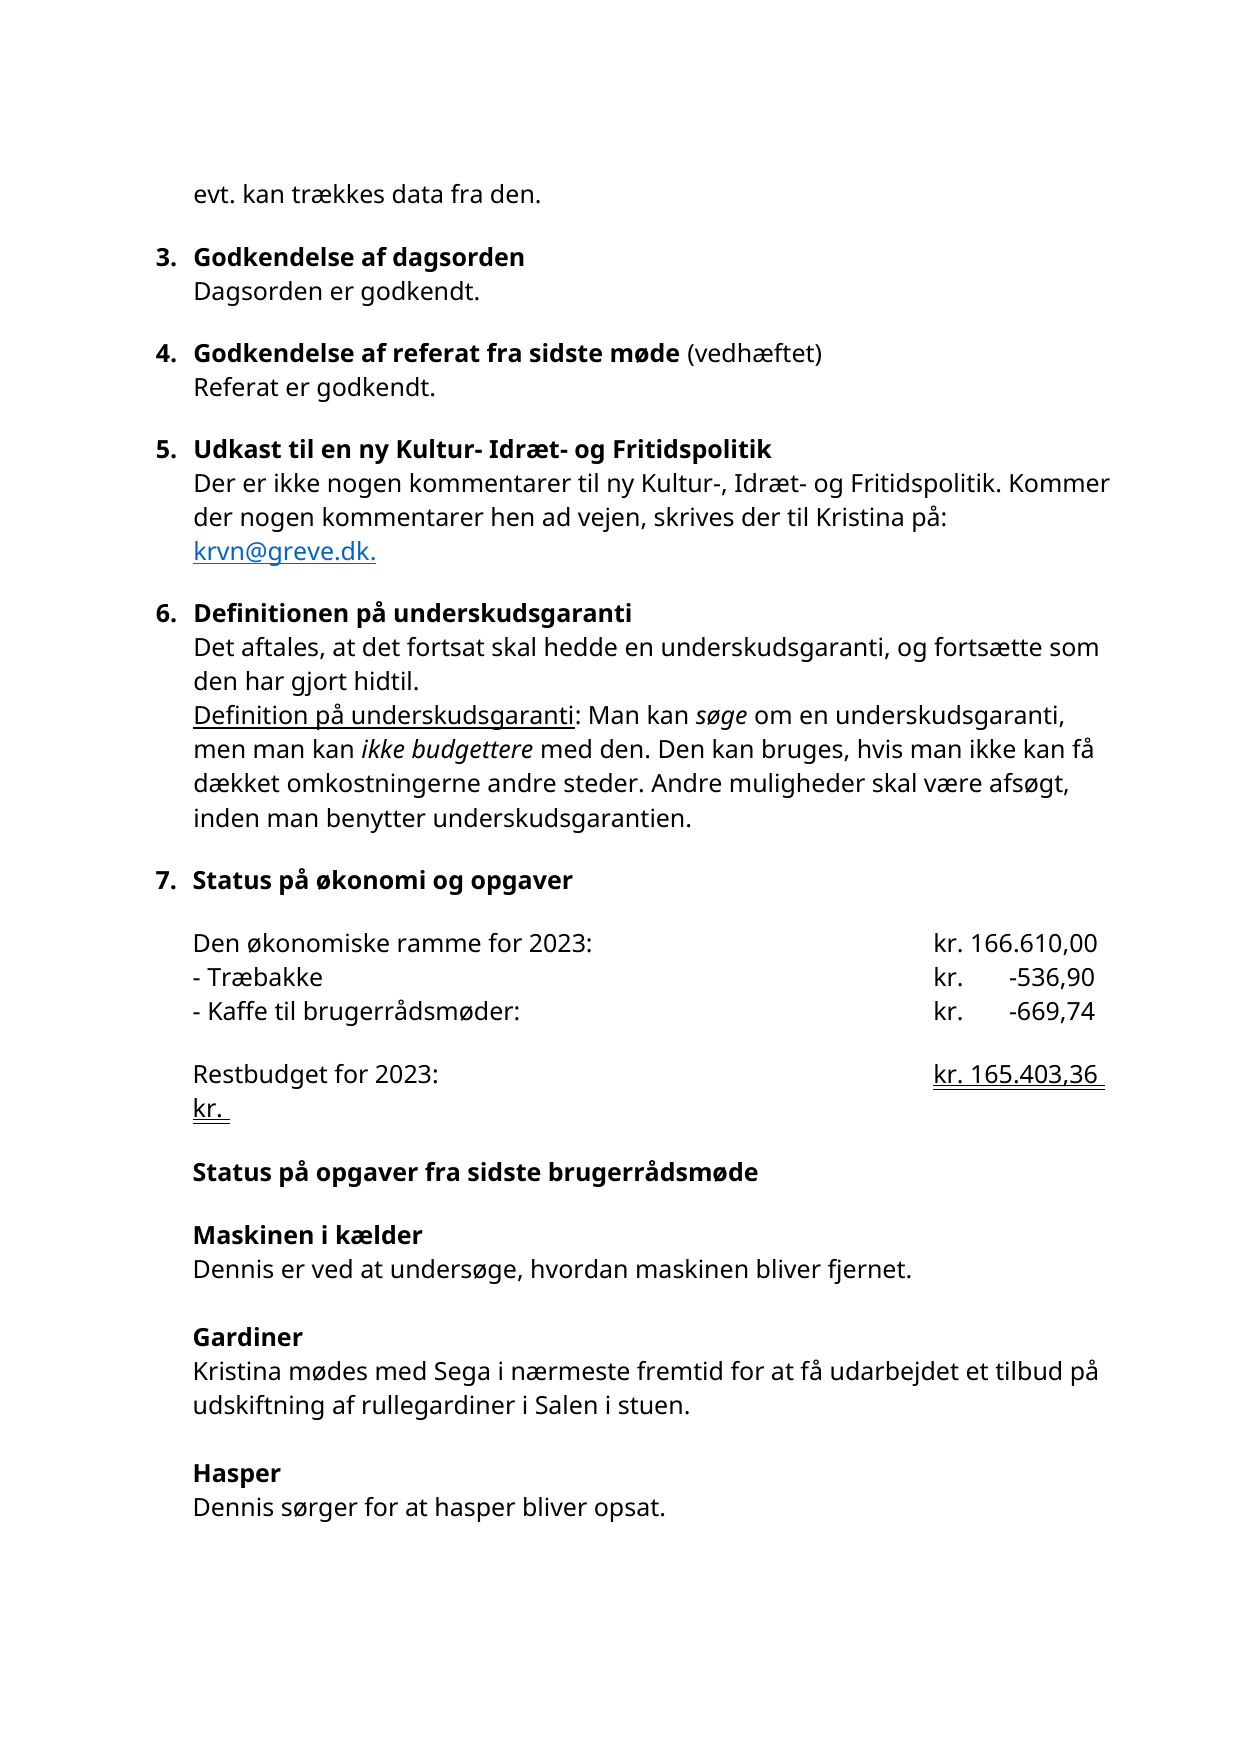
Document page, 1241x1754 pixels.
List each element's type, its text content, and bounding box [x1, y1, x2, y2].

text Restbudget for 2023: kr. 165.403,36 kr. [192, 1057, 1122, 1125]
list Udkast til en ny Kultur- Idræt- og Fritidspolitik Der er ikke nogen kommentarer til ny Kultur-, Idræt- og Fritidspolitik. Kommer der nogen kommentarer hen ad vejen, skrives der til Kristina på: krvn@greve.dk. [156, 432, 1122, 596]
text Den økonomiske ramme for 2023: kr. 166.610,00 - Træbakke kr. -536,90 - Kaffe til brugerrådsmøder: kr. -669,74 [192, 926, 1122, 1028]
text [192, 1217, 1122, 1558]
text Status på opgaver fra sidste brugerrådsmøde [192, 1154, 1122, 1188]
list Godkendelse af dagsorden Dagsorden er godkendt. [156, 239, 1122, 335]
list Godkendelse af referat fra sidste møde (vedhæftet) Referat er godkendt. [156, 335, 1122, 432]
list Definitionen på underskudsgaranti Det aftales, at det fortsat skal hedde en underskudsgaranti, og fortsætte som den har gjort hidtil. Definition på underskudsgaranti: Man kan søge om en underskudsgaranti, men man kan ikke budgettere med den. Den kan bruges, hvis man ikke kan få dækket omkostningerne andre steder. Andre muligheder skal være afsøgt, inden man benytter underskudsgarantien. [156, 596, 1122, 862]
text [193, 177, 1122, 239]
list Status på økonomi og opgaver [155, 862, 1122, 896]
